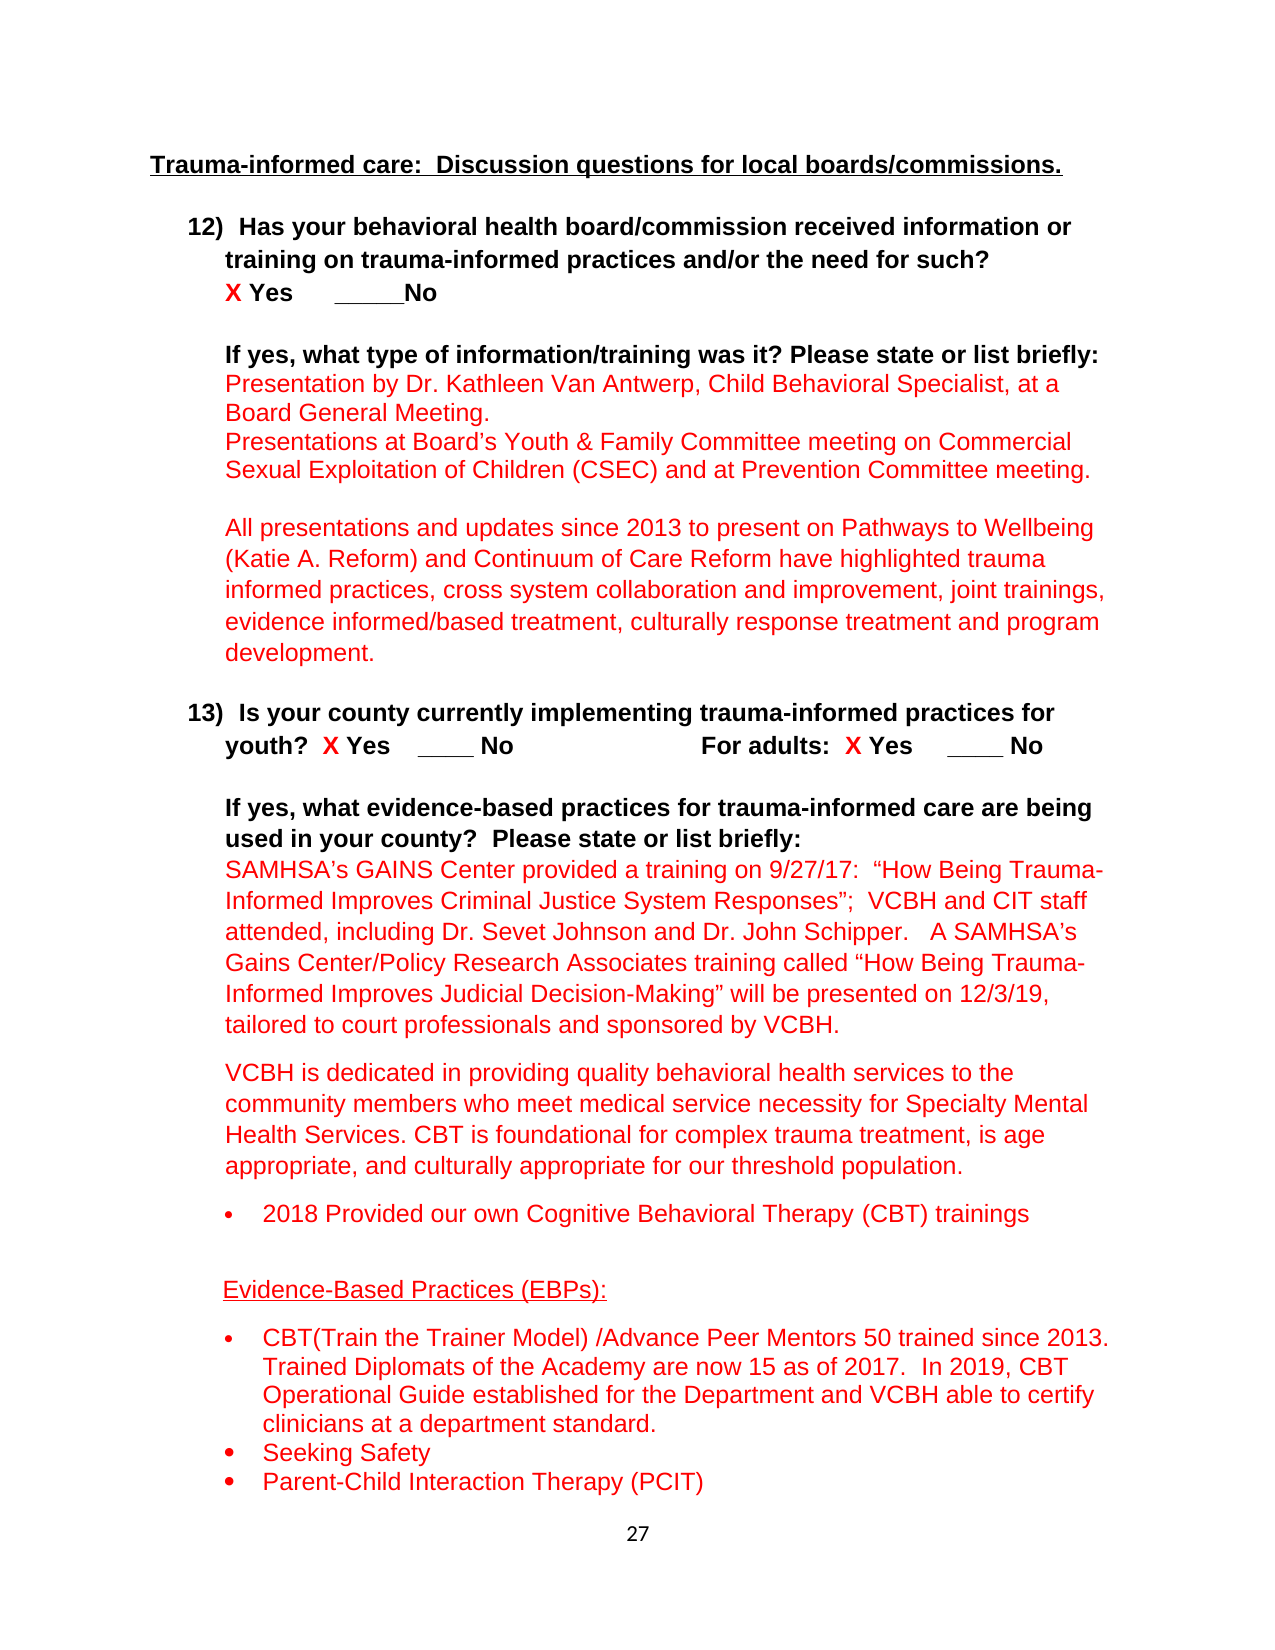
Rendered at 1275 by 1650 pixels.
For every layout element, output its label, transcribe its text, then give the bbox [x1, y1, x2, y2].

text If yes, what evidence-based practices for trauma-informed care are being used in your county? Please state or list briefly: SAMHSA’s GAINS Center provided a training on 9/27/17: “How Being Trauma-Informed Improves Criminal Justice System Responses”; VCBH and CIT staff attended, including Dr. Sevet Johnson and Dr. John Schipper. A SAMHSA’s Gains Center/Policy Research Associates training called “How Being Trauma-Informed Improves Judicial Decision-Making” will be presented on 12/3/19, tailored to court professionals and sponsored by VCBH. [225, 793, 1125, 1039]
list X Yes _____No [225, 278, 1125, 307]
text If yes, what type of information/training was it? Please state or list briefly: Presentation by Dr. Kathleen Van Antwerp, Child Behavioral Specialist, at a Board General Meeting. Presentations at Board’s Youth & Family Committee meeting on Commercial Sexual Exploitation of Children (CSEC) and at Prevention Committee meeting. [225, 340, 1125, 484]
list Parent-Child Interaction Therapy (PCIT) [225, 1467, 1125, 1496]
text Trauma-informed care: Discussion questions for local boards/commissions. [150, 150, 1125, 179]
text Evidence-Based Practices (EBPs): [187, 1275, 1125, 1304]
list Seeking Safety [225, 1438, 1125, 1467]
list 2018 Provided our own Cognitive Behavioral Therapy (CBT) trainings [225, 1199, 1125, 1227]
text All presentations and updates since 2013 to present on Pathways to Wellbeing (Katie A. Reform) and Continuum of Care Reform have highlighted trauma informed practices, cross system collaboration and improvement, joint trainings, evidence informed/based treatment, culturally response treatment and program development. [225, 513, 1125, 666]
list CBT(Train the Trainer Model) /Advance Peer Mentors 50 trained since 2013. Trained Diplomats of the Academy are now 15 as of 2017. In 2019, CBT Operational Guide established for the Department and VCBH able to certify clinicians at a department standard. [225, 1323, 1125, 1438]
list Is your county currently implementing trauma-informed practices for youth? X Yes ____ No For adults: X Yes ____ No [187, 698, 1125, 759]
list Has your behavioral health board/commission received information or training on trauma-informed practices and/or the need for such? [187, 212, 1125, 274]
text VCBH is dedicated in providing quality behavioral health services to the community members who meet medical service necessity for Specialty Mental Health Services. CBT is foundational for complex trauma treatment, is age appropriate, and culturally appropriate for our threshold population. [225, 1058, 1125, 1180]
